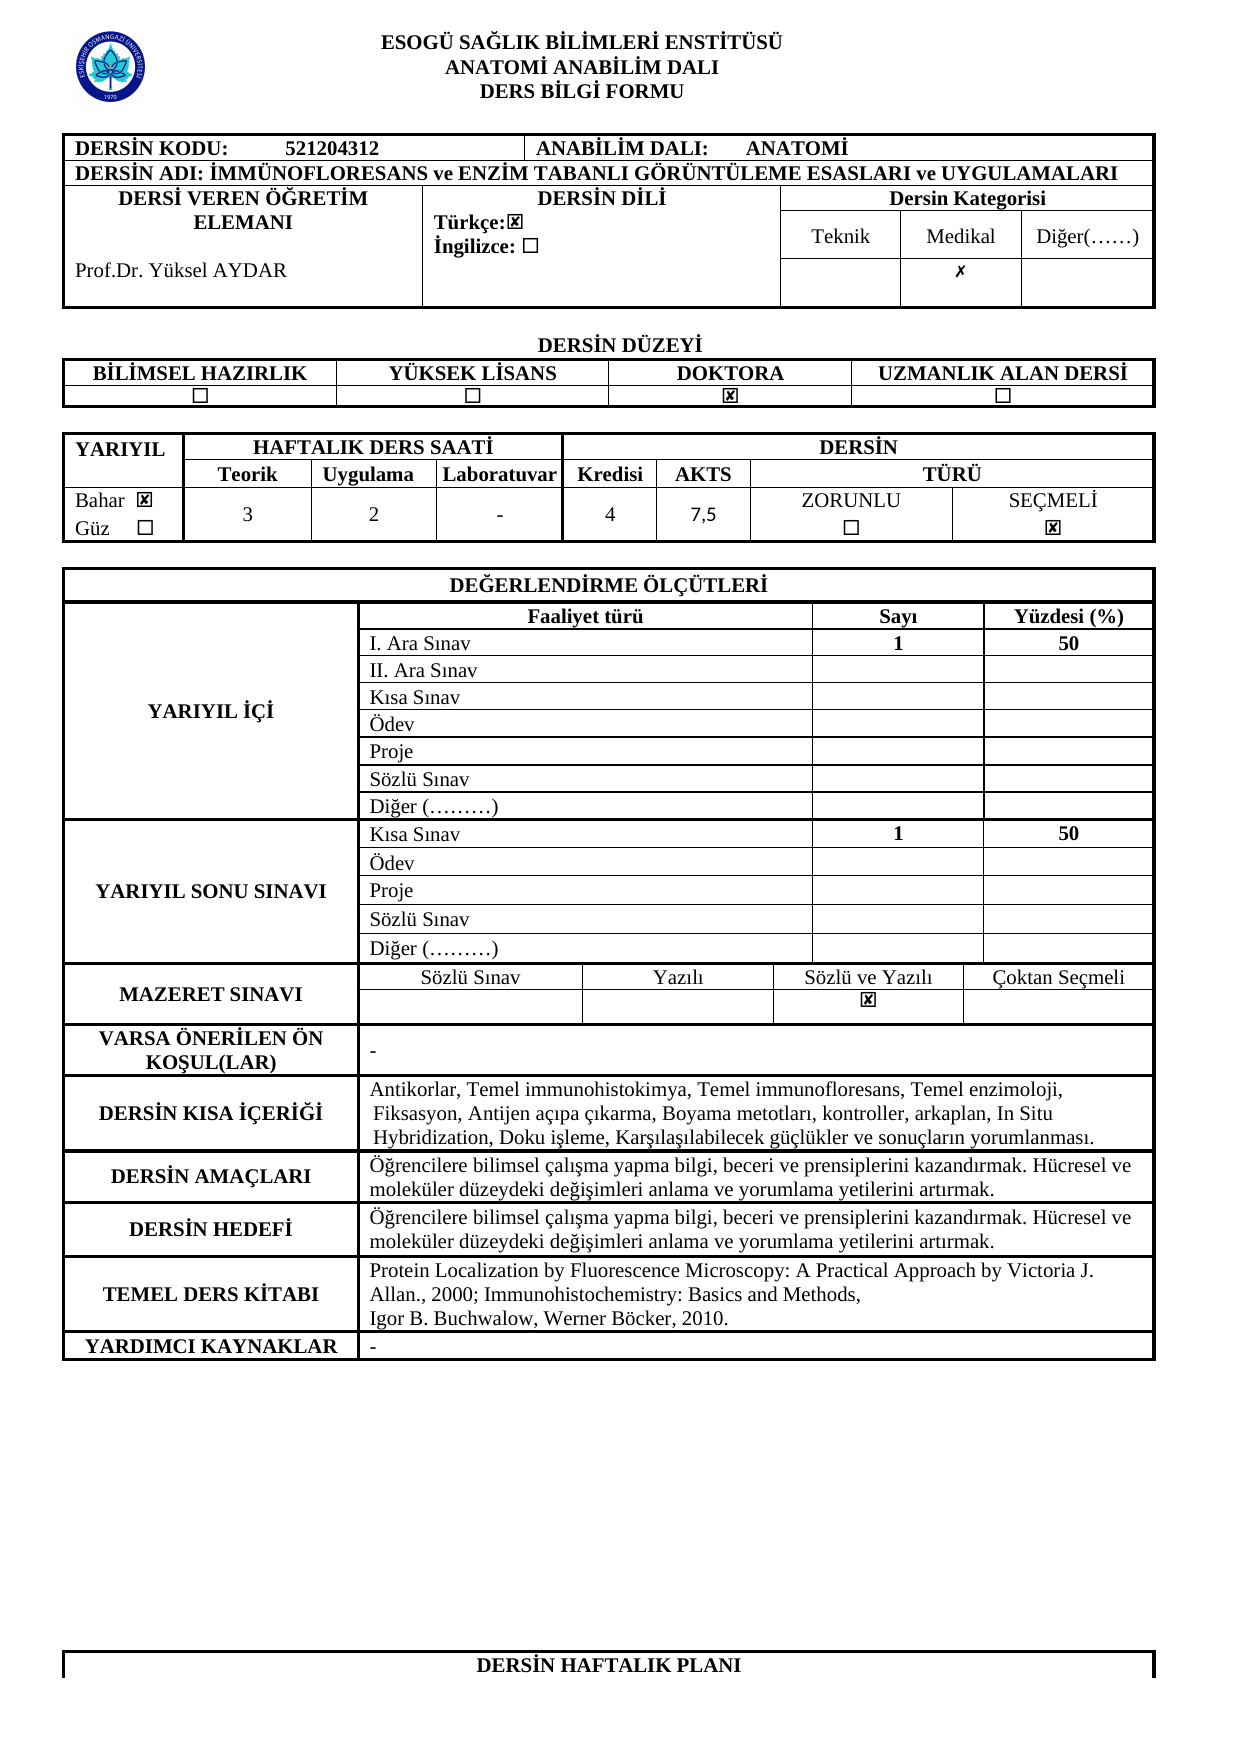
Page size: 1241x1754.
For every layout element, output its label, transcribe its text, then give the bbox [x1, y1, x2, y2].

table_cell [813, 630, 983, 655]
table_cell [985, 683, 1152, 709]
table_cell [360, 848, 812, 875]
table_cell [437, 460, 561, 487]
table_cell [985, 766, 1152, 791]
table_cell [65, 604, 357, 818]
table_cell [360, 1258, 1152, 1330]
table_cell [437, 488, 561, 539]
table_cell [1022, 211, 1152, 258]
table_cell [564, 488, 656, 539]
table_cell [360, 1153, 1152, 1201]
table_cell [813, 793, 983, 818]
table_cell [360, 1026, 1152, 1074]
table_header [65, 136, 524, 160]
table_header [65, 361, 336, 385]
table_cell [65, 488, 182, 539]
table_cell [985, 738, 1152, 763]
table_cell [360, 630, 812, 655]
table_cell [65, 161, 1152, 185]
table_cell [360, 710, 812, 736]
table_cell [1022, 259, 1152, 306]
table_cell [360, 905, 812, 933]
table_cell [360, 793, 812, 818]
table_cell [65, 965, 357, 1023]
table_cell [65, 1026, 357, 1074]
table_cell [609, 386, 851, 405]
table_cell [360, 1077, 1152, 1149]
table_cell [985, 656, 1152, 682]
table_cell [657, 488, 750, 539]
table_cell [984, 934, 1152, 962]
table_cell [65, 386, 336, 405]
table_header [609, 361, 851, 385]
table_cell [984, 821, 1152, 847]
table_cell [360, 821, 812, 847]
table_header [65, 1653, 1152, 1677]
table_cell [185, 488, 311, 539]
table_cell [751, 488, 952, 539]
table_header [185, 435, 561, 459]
picture [75, 29, 146, 104]
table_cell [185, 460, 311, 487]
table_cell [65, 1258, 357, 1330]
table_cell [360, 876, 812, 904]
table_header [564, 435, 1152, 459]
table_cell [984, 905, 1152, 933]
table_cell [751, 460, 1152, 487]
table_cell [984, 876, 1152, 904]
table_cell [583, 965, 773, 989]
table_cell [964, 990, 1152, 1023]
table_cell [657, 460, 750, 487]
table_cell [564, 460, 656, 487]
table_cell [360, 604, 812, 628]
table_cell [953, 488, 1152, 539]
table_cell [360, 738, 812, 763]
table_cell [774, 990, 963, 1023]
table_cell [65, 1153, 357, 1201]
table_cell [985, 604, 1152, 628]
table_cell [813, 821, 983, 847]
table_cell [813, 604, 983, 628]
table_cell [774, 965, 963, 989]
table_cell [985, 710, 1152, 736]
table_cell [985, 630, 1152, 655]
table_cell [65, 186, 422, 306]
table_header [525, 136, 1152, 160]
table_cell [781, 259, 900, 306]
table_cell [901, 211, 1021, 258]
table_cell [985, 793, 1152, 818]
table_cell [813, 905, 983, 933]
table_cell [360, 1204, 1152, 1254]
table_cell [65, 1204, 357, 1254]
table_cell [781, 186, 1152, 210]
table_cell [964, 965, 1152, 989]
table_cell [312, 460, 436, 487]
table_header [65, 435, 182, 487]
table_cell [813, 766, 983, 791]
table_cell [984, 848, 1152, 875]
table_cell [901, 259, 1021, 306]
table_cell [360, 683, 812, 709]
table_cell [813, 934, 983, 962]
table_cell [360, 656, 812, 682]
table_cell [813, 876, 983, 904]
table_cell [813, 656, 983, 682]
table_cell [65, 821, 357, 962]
text DERSİN DÜZEYİ [75, 333, 1165, 357]
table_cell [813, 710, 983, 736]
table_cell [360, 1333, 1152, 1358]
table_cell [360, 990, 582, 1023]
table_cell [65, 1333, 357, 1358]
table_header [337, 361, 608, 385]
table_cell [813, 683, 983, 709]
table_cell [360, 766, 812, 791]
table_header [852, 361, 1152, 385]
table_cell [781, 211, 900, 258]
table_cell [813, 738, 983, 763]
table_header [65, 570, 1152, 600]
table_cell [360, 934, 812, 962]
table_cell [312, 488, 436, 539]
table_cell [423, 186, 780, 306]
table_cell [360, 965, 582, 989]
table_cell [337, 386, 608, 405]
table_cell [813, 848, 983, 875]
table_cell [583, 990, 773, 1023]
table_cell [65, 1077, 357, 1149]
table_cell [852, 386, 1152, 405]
